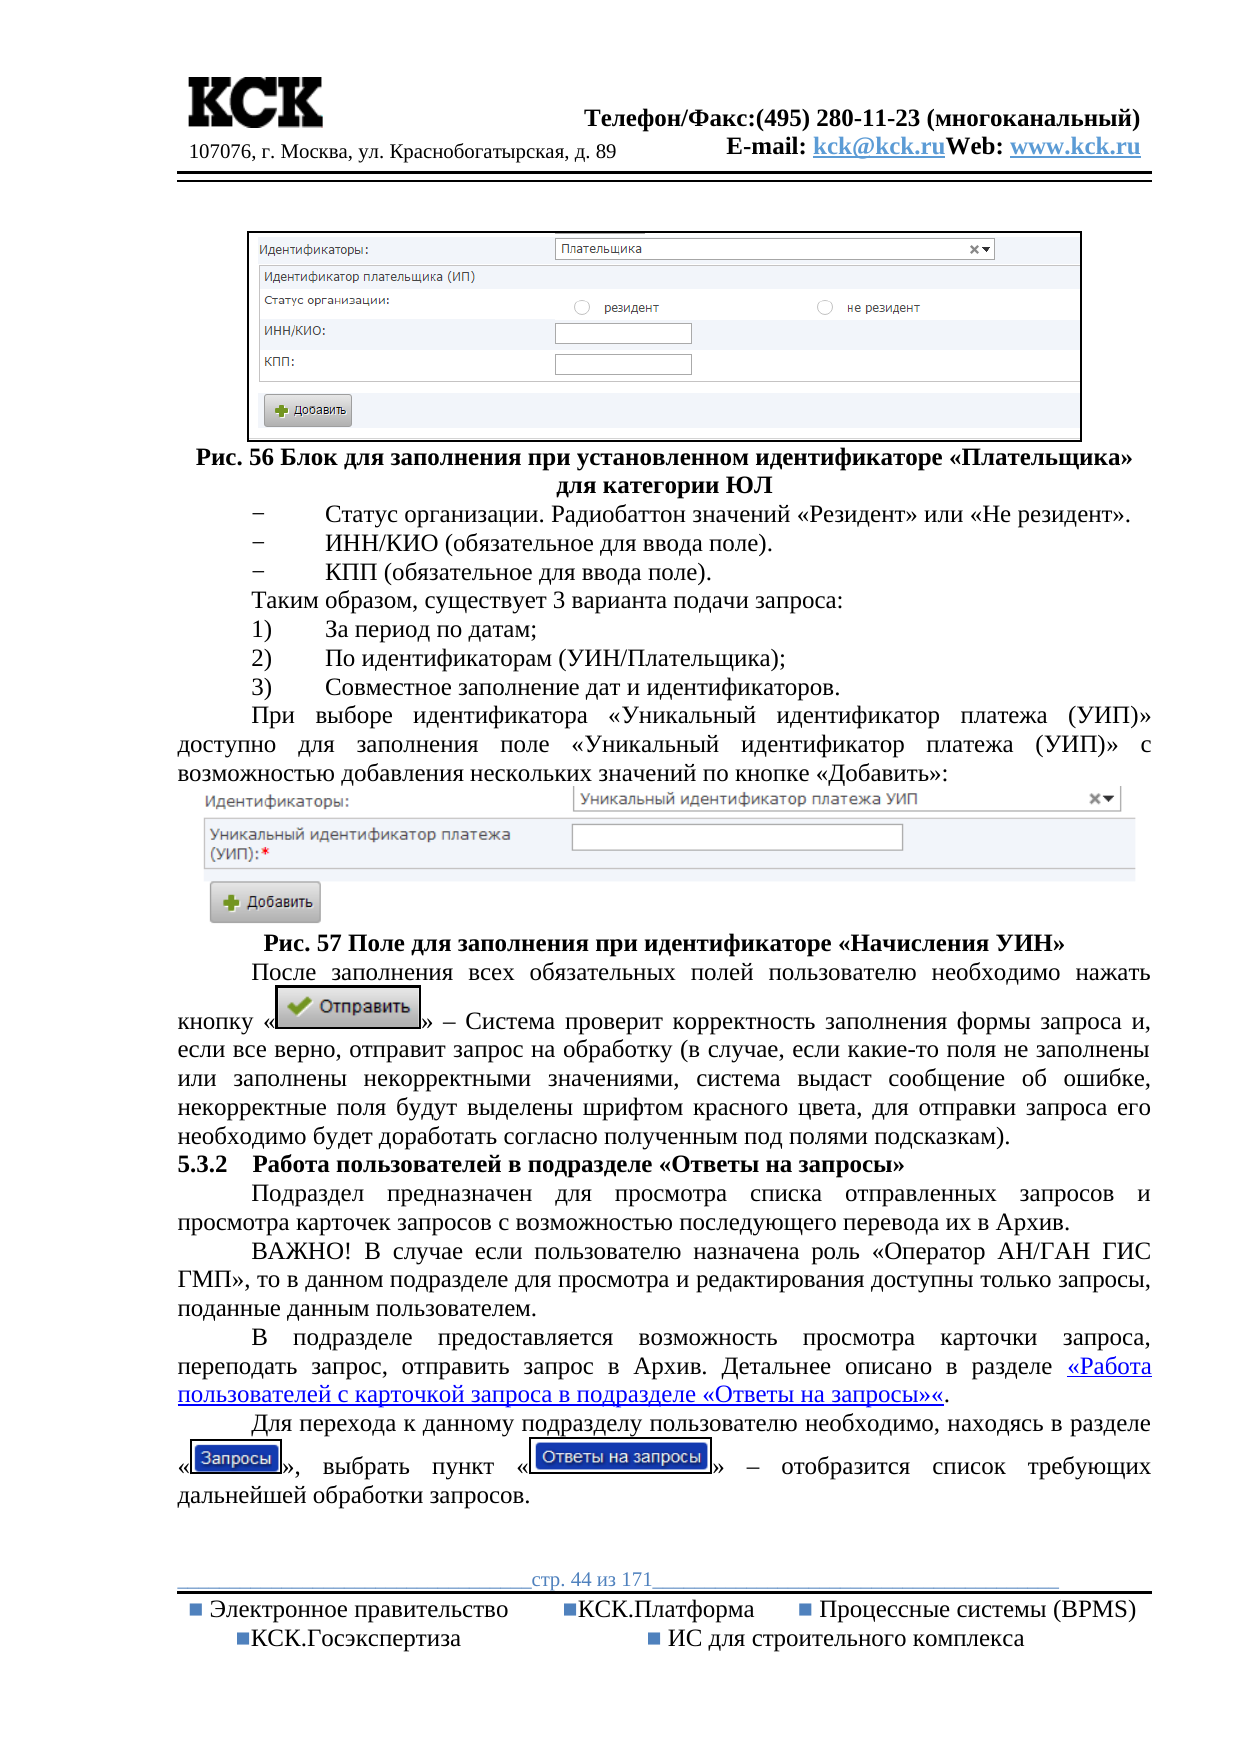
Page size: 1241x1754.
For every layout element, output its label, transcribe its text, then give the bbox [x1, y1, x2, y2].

text Подраздел предназначен для просмотра списка отправленных запросов и просмотра карточек запросов с возможностью последующего перевода их в Архив. [177, 1178, 1152, 1236]
text При выборе идентификатора «Уникальный идентификатор платежа (УИП)» доступно для заполнения поле «Уникальный идентификатор платежа (УИП)» с возможностью добавления нескольких значений по кнопке «Добавить»: [177, 701, 1152, 787]
picture [193, 786, 1136, 928]
list Таким образом, существует 3 варианта подачи запроса: [177, 586, 1152, 614]
list За период по датам; [177, 614, 1152, 643]
list КПП (обязательное для ввода поле). [177, 557, 1152, 586]
list Статус организации. Радиобаттон значений «Резидент» или «Не резидент». [177, 499, 1152, 528]
picture [188, 77, 323, 128]
list ИНН/КИО (обязательное для ввода поле). [177, 528, 1152, 557]
picture [192, 1441, 280, 1472]
text Рис. 56 Блок для заполнения при установленном идентификаторе «Плательщика» для категории ЮЛ [177, 442, 1152, 499]
picture [531, 1439, 710, 1472]
text После заполнения всех обязательных полей пользователю необходимо нажать кнопку «» – Система проверит корректность заполнения формы запроса и, если все верно, отправит запрос на обработку (в случае, если какие-то поля не заполнены или заполнены некорректными значениями, система выдаст сообщение об ошибке, некорректные поля будут выделены шрифтом красного цвета, для отправки запроса его необходимо будет доработать согласно полученным под полями подсказкам). [177, 957, 1152, 1149]
text В подразделе предоставляется возможность просмотра карточки запроса, переподать запрос, отправить запрос в Архив. Детальнее описано в разделе «Работа пользователей с карточкой запроса в подразделе «Ответы на запросы»«. [177, 1322, 1152, 1408]
list По идентификаторам (УИН/Плательщика); [177, 643, 1152, 672]
picture [249, 233, 1080, 440]
list Совместное заполнение дат и идентификаторов. [177, 672, 1152, 701]
text Для перехода к данному подразделу пользователю необходимо, находясь в разделе «», выбрать пункт «» – отобразится список требующих дальнейшей обработки запросов. [177, 1408, 1152, 1509]
picture [278, 988, 419, 1027]
text ВАЖНО! В случае если пользователю назначена роль «Оператор АН/ГАН ГИС ГМП», то в данном подразделе для просмотра и редактирования доступны только запросы, поданные данным пользователем. [177, 1236, 1152, 1322]
text Рис. 57 Поле для заполнения при идентификаторе «Начисления УИН» [177, 928, 1152, 957]
subtitle Работа пользователей в подразделе «Ответы на запросы» [177, 1149, 1152, 1178]
